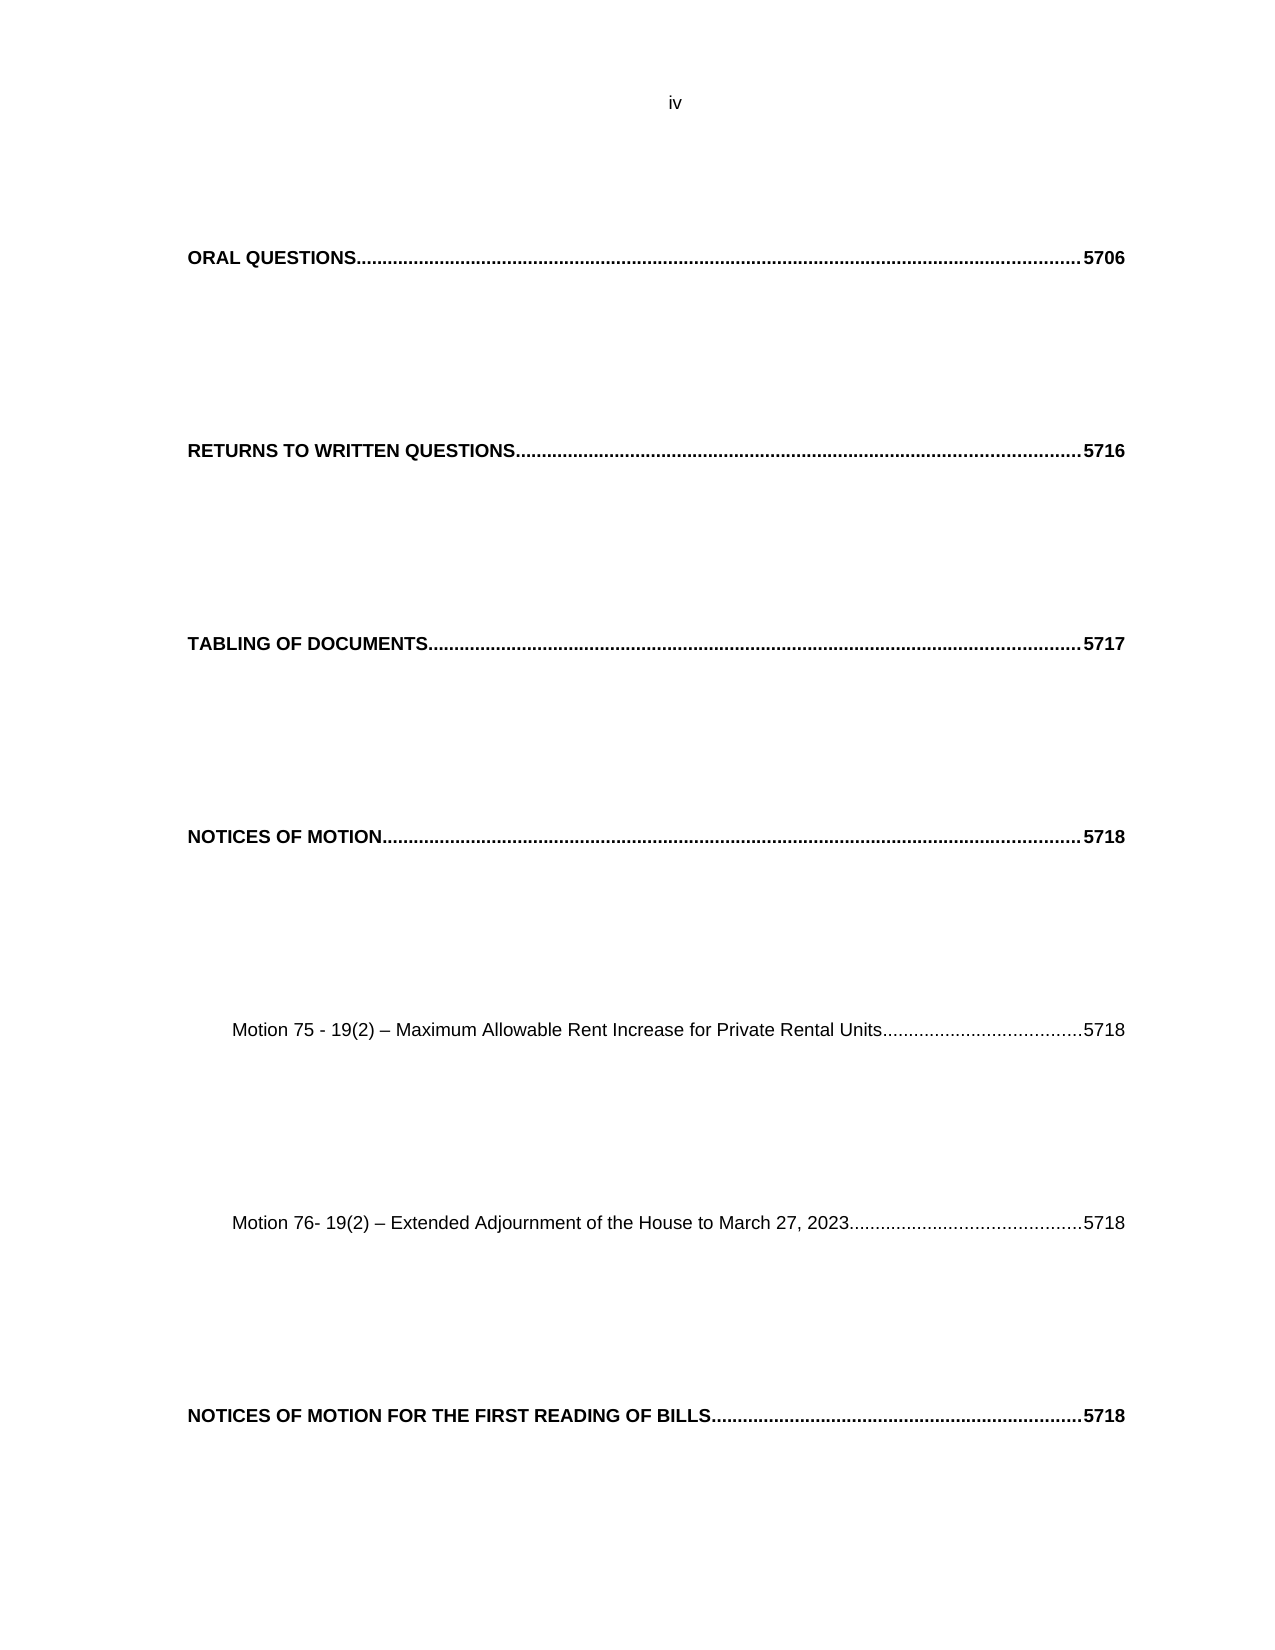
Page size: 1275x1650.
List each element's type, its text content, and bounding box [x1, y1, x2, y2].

text Motion 75 - 19(2) – Maximum Allowable Rent Increase for Private Rental Units 5718 [187, 1019, 1162, 1041]
text Motion 76- 19(2) – Extended Adjournment of the House to March 27, 2023 5718 [187, 1212, 1162, 1234]
text NOTICES OF MOTION FOR THE FIRST READING OF BILLS 5718 [187, 1405, 1162, 1427]
text ORAL QUESTIONS 5706 [187, 247, 1162, 268]
text NOTICES OF MOTION 5718 [187, 826, 1162, 847]
text TABLING OF DOCUMENTS 5717 [187, 633, 1162, 654]
text RETURNS TO WRITTEN QUESTIONS 5716 [187, 440, 1162, 461]
